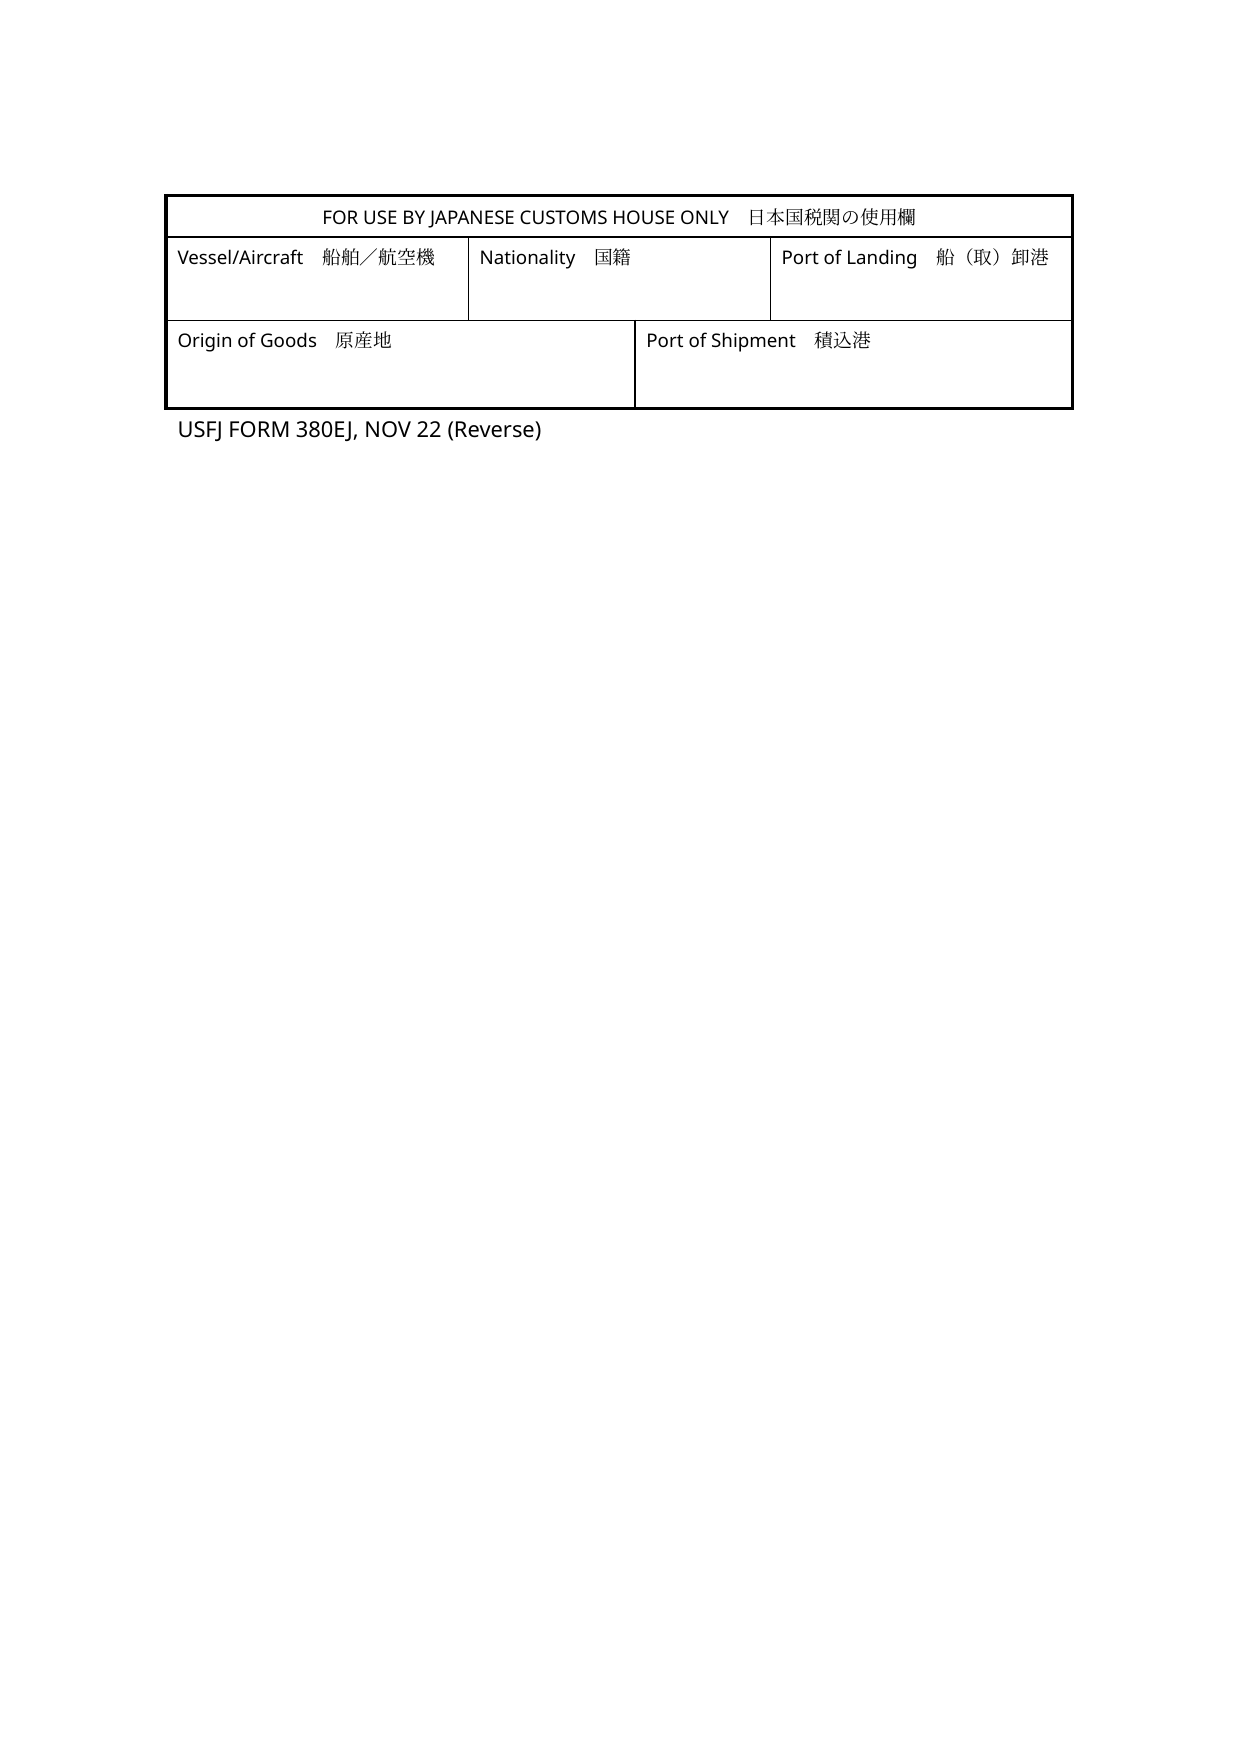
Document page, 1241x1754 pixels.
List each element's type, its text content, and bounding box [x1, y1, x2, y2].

table_cell Origin of Goods 原産地 [168, 321, 634, 407]
table_cell Vessel/Aircraft 船舶／航空機 [168, 238, 468, 319]
table_cell Nationality 国籍 [469, 238, 770, 319]
table_cell Port of Landing 船（取）卸港 [771, 238, 1071, 319]
text USFJ FORM 380EJ, NOV 22 (Reverse) [177, 410, 1063, 447]
table_cell FOR USE BY JAPANESE CUSTOMS HOUSE ONLY 日本国税関の使用欄 [168, 197, 1071, 236]
table_cell Port of Shipment 積込港 [636, 321, 1071, 407]
